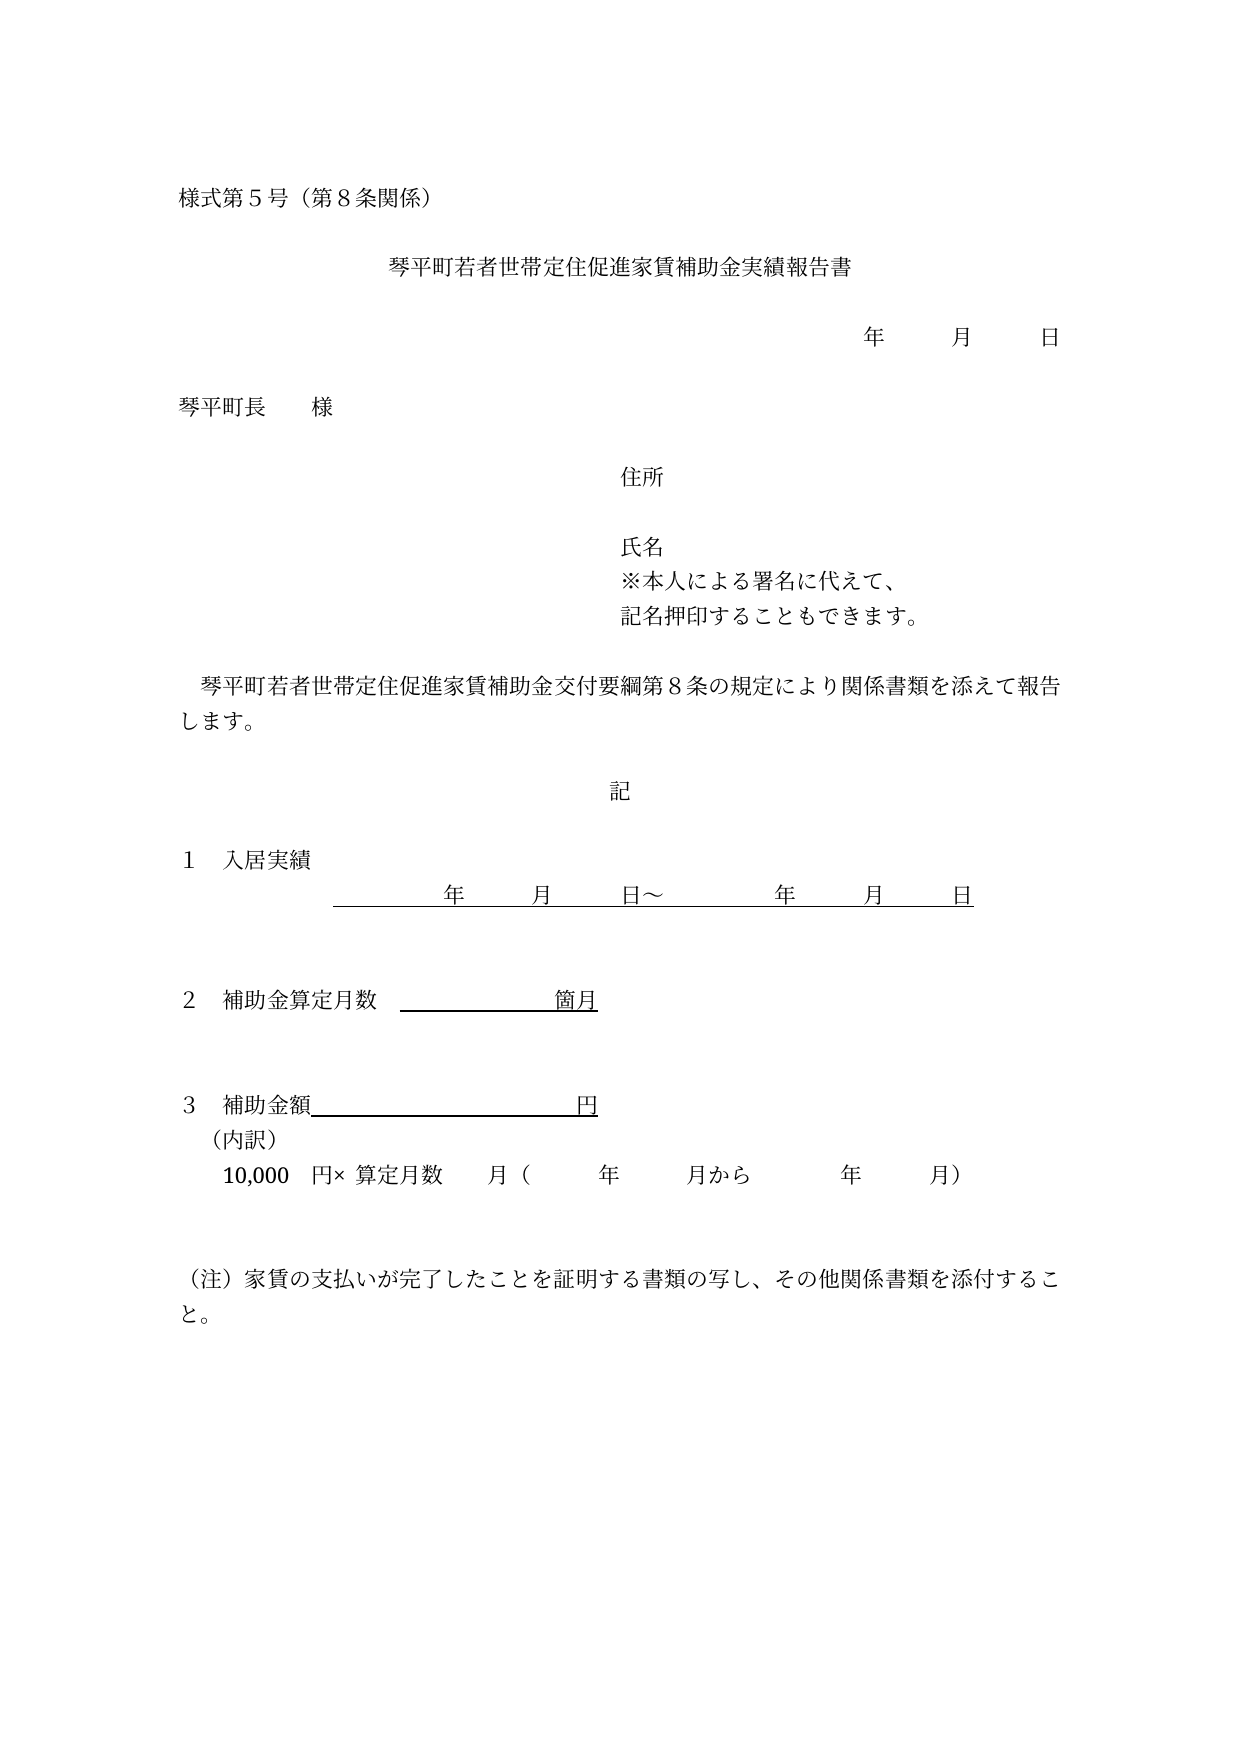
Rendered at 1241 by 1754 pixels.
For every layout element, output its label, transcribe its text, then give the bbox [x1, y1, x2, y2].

subtitle 記 [178, 772, 1062, 807]
text ３ 補助金額 円 [178, 1086, 1062, 1121]
text 年 月 日～ 年 月 日 [178, 877, 1062, 912]
text 年 月 日 [178, 319, 1062, 353]
text 琴平町若者世帯定住促進家賃補助金交付要綱第８条の規定により関係書類を添えて報告します。 [178, 668, 1062, 737]
text 住所 [178, 458, 1062, 493]
text 10,000円×算定月数 月（ 年 月から 年 月） [178, 1156, 1062, 1191]
text （内訳） [178, 1121, 1062, 1156]
text 氏名 [178, 528, 1062, 563]
text 記名押印することもできます。 [178, 598, 1062, 633]
text 琴平町若者世帯定住促進家賃補助金実績報告書 [178, 249, 1062, 284]
text １ 入居実績 [178, 842, 1062, 877]
text ２ 補助金算定月数 箇月 [178, 982, 1062, 1017]
text （注）家賃の支払いが完了したことを証明する書類の写し、その他関係書類を添付すること。 [178, 1261, 1062, 1331]
text ※本人による署名に代えて、 [178, 563, 1062, 598]
text 様式第５号（第８条関係） [178, 179, 1062, 214]
text 琴平町長 様 [178, 388, 1062, 423]
